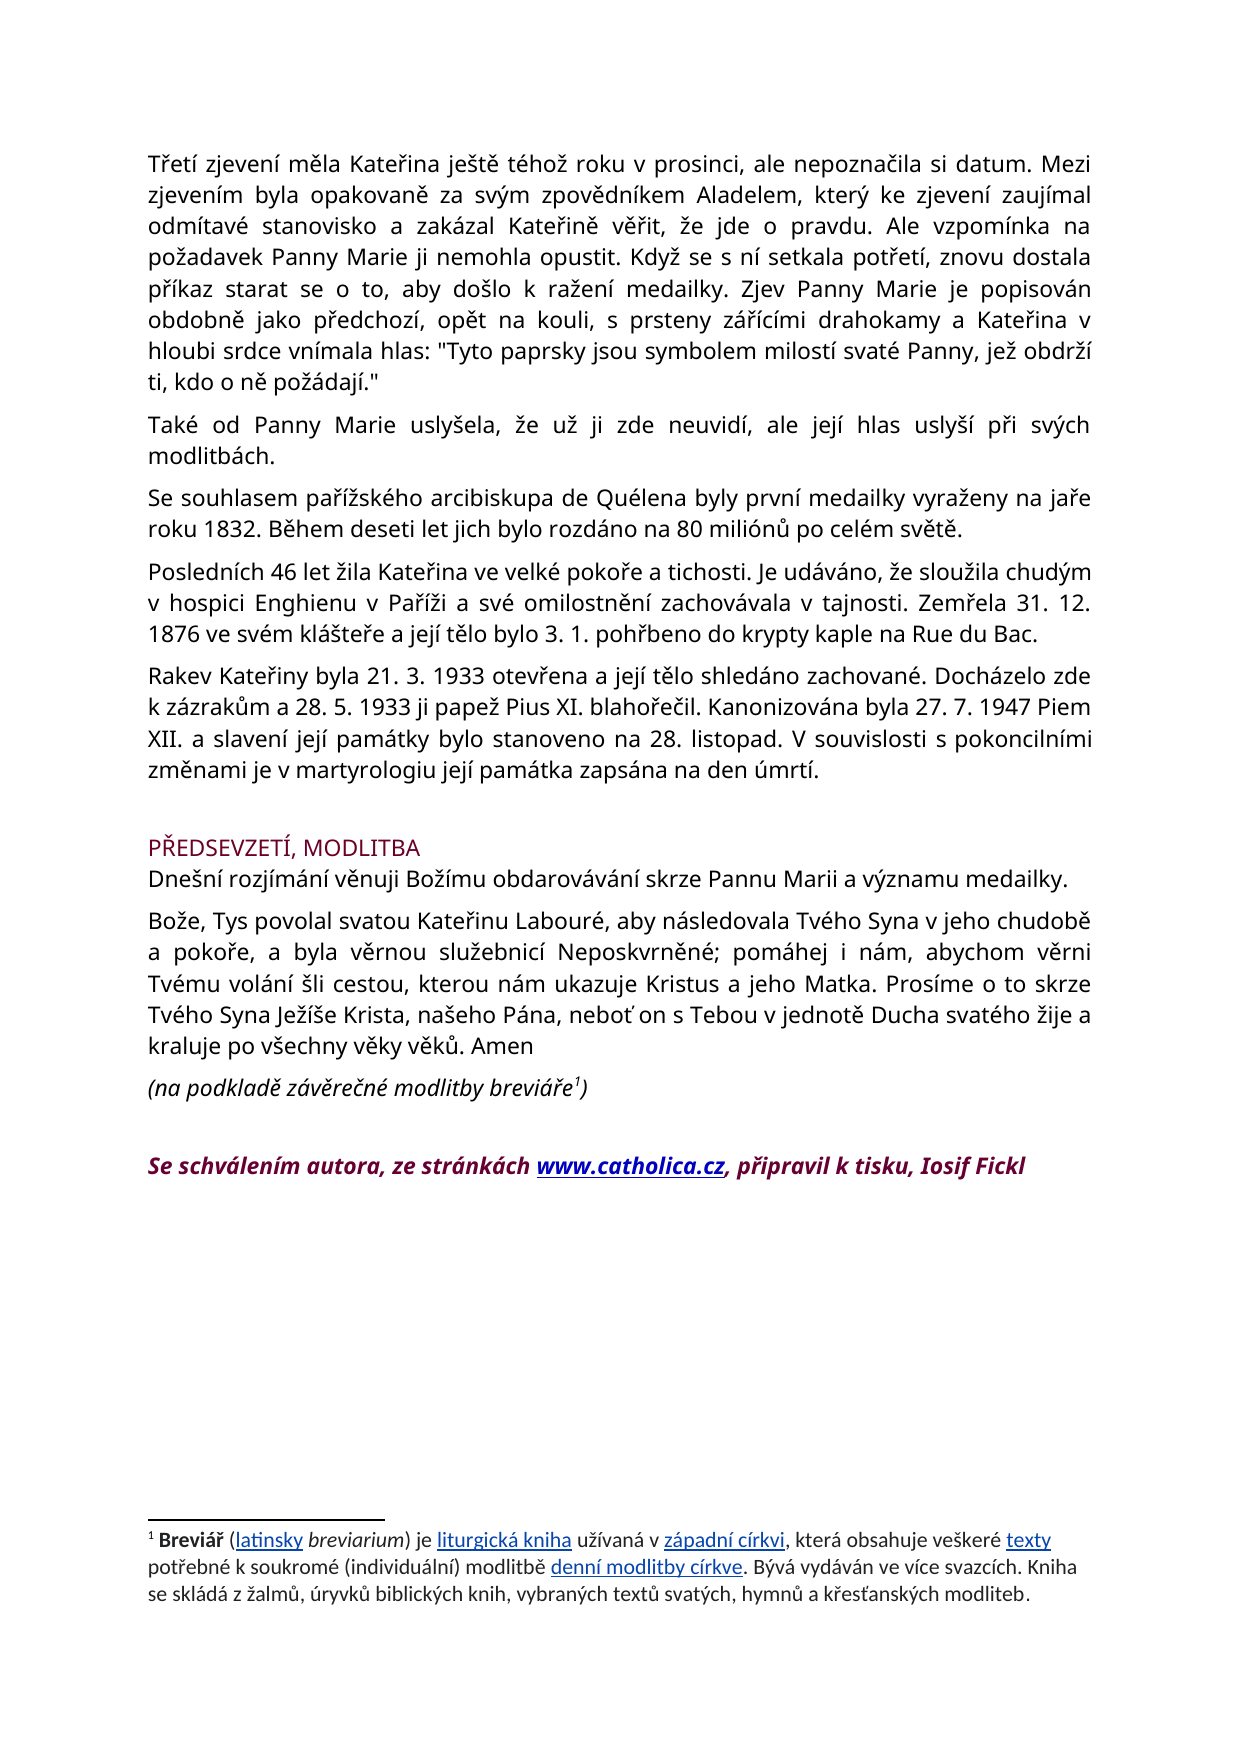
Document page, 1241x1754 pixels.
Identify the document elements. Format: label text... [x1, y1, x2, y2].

text (na podkladě závěrečné modlitby breviáře) [148, 978, 1093, 1010]
text Se schválením autora, ze stránkách www.catholica.cz, připravil k tisku, Iosif Fickl [148, 1057, 1093, 1088]
text Se souhlasem pařížského arcibiskupa de Quélena byly první medailky vyraženy na jaře roku 1832. Během deseti let jich bylo rozdáno na 80 miliónů po celém světě. [148, 388, 1093, 451]
text Dnešní rozjímání věnuji Božímu obdarovávání skrze Pannu Marii a významu medailky. [148, 769, 1093, 800]
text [148, 148, 1093, 304]
text Bože, Tys povolal svatou Kateřinu Labouré, aby následovala Tvého Syna v jeho chudobě a pokoře, a byla věrnou služebnicí Neposkvrněné; pomáhej i nám, abychom věrni Tvému volání šli cestou, kterou nám ukazuje Kristus a jeho Matka. Prosíme o to skrze Tvého Syna Ježíše Krista, našeho Pána, neboť on s Tebou v jednotě Ducha svatého žije a kraluje po všechny věky věků. Amen [148, 811, 1093, 967]
text Také od Panny Marie uslyšela, že už ji zde neuvidí, ale její hlas uslyší při svých modlitbách. [148, 315, 1093, 377]
text Posledních 46 let žila Kateřina ve velké pokoře a tichosti. Je udáváno, že sloužila chudým v hospici Enghienu v Paříži a své omilostnění zachovávala v tajnosti. Zemřela 31. 12. 1876 ve svém klášteře a její tělo bylo 3. 1. pohřbeno do krypty kaple na Rue du Bac. [148, 462, 1093, 555]
text Rakev Kateřiny byla 21. 3. 1933 otevřena a její tělo shledáno zachované. Docházelo zde k zázrakům a 28. 5. 1933 ji papež Pius XI. blahořečil. Kanonizována byla 27. 7. 1947 Piem XII. a slavení její památky bylo stanoveno na 28. listopad. V souvislosti s pokoncilními změnami je v martyrologiu její památka zapsána na den úmrtí. [148, 566, 1093, 691]
text PŘEDSEVZETÍ, MODLITBA [148, 730, 1093, 769]
